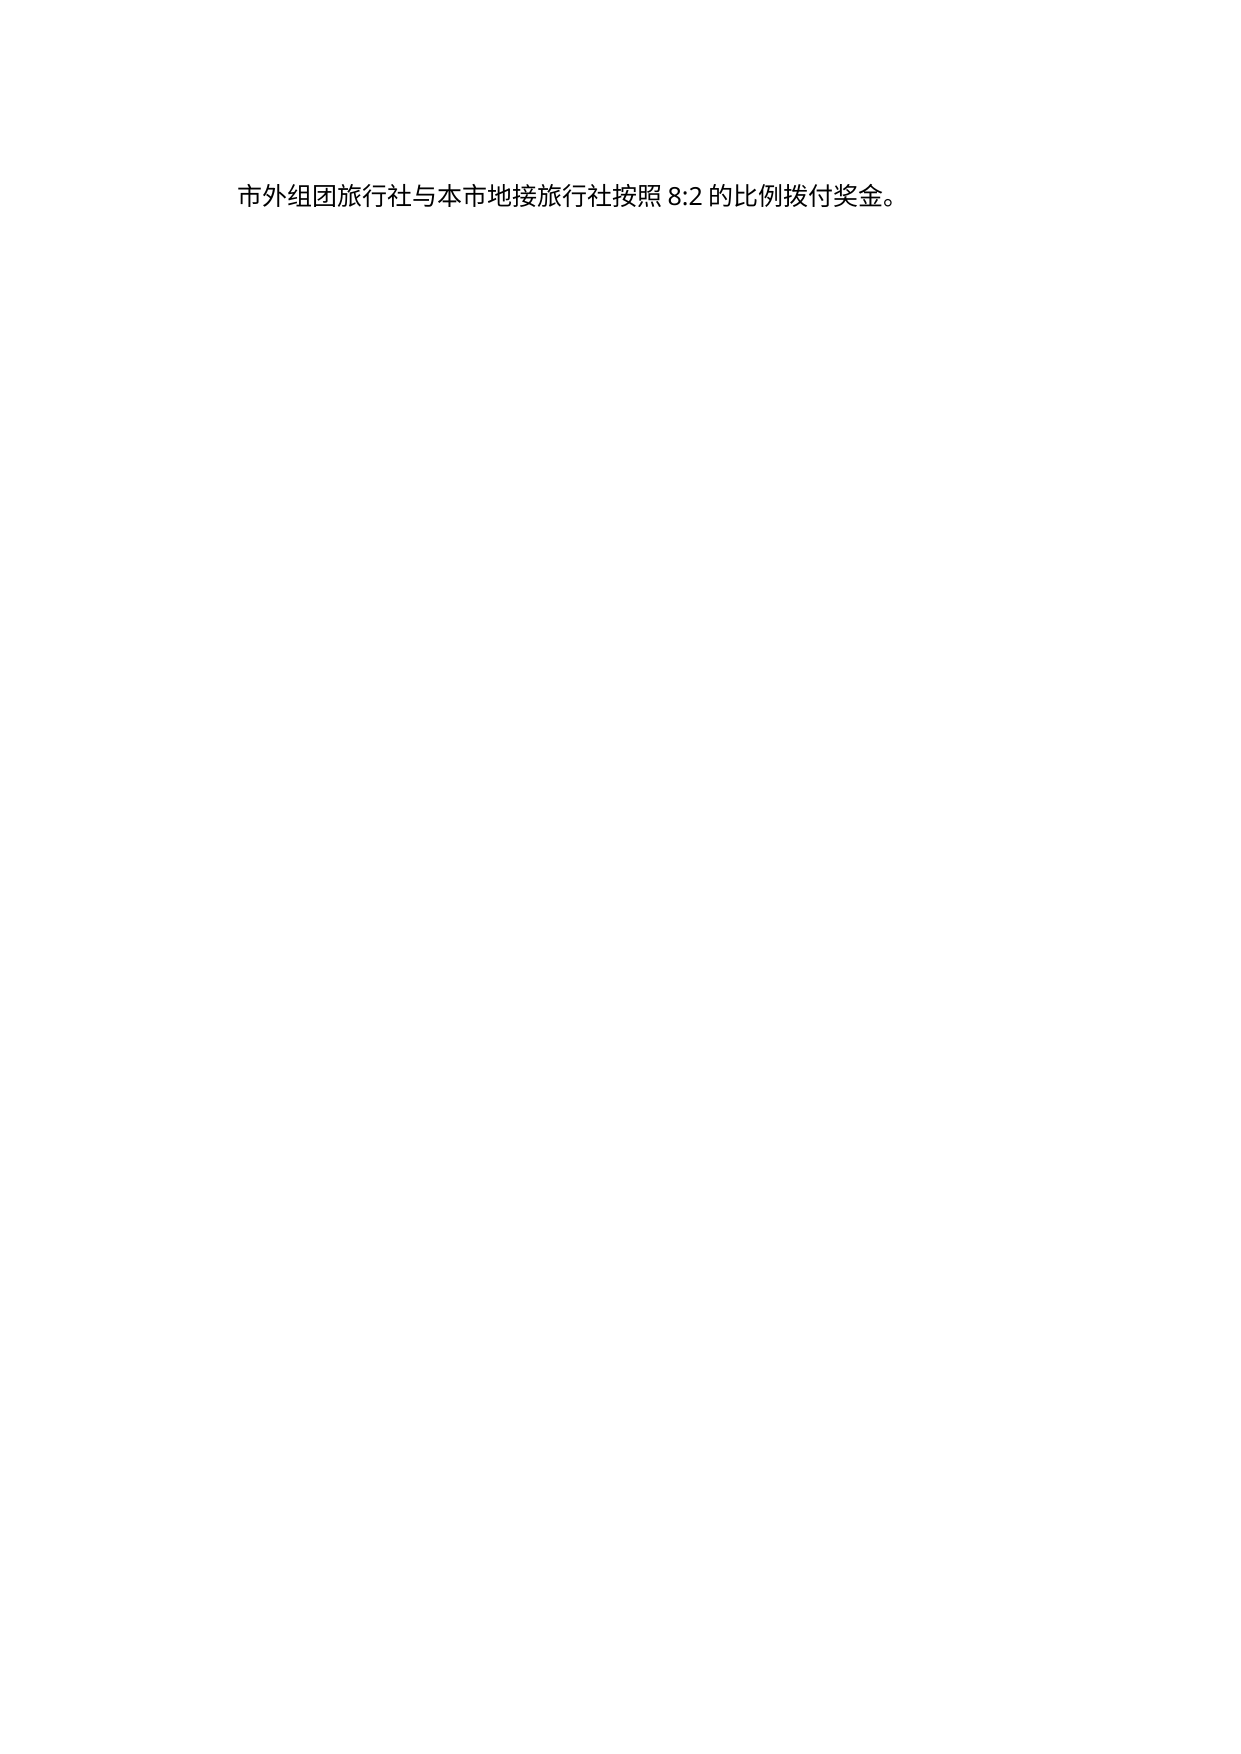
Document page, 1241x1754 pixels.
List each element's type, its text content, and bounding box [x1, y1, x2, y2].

text 市外组团旅行社与本市地接旅行社按照8:2的比例拨付奖金。 [187, 162, 1053, 227]
